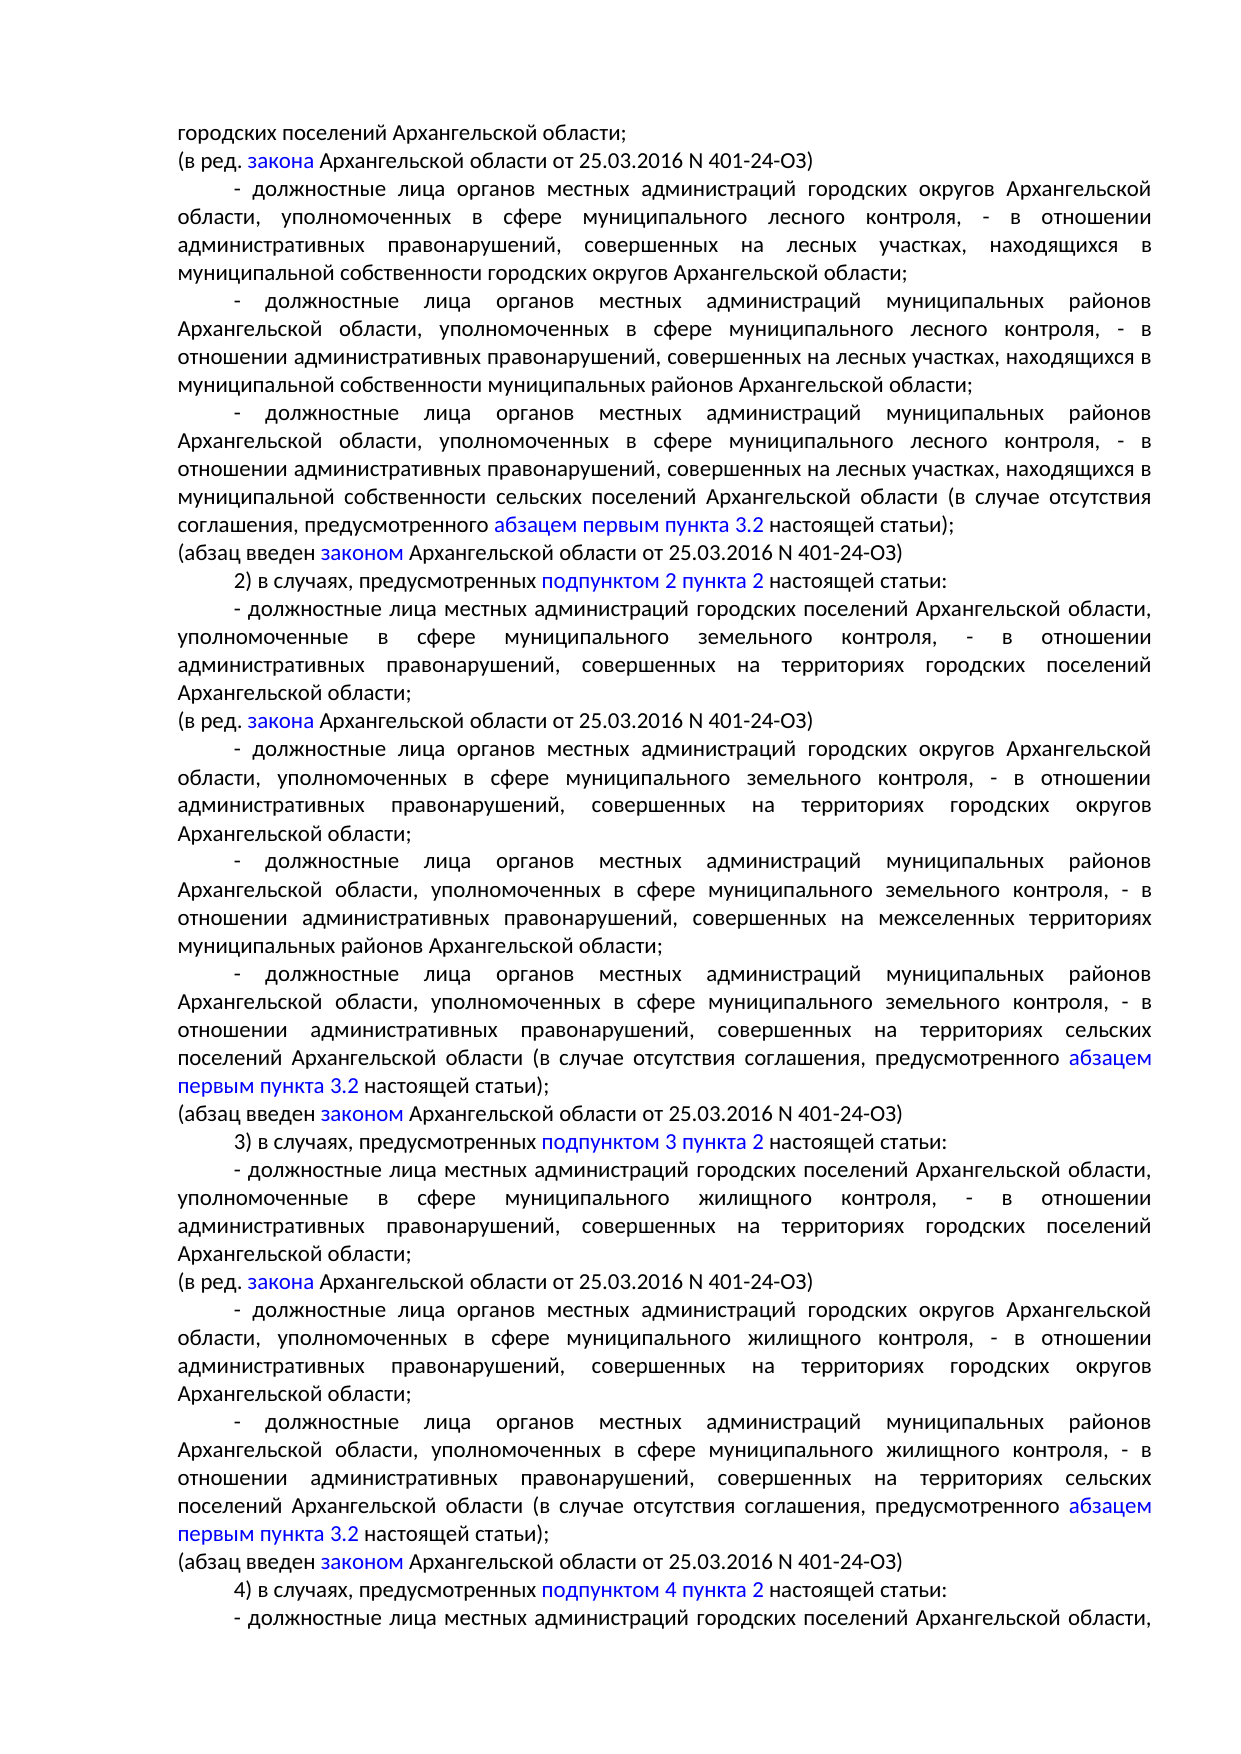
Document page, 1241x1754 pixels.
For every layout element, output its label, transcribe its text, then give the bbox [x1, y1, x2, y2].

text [177, 1603, 1152, 1631]
text - должностные лица органов местных администраций муниципальных районов Архангельской области, уполномоченных в сфере муниципального земельного контроля, - в отношении административных правонарушений, совершенных на межселенных территориях муниципальных районов Архангельской области; [177, 847, 1152, 959]
text - должностные лица местных администраций городских поселений Архангельской области, уполномоченные в сфере муниципального земельного контроля, - в отношении административных правонарушений, совершенных на территориях городских поселений Архангельской области; [177, 594, 1152, 707]
text - должностные лица органов местных администраций муниципальных районов Архангельской области, уполномоченных в сфере муниципального лесного контроля, - в отношении административных правонарушений, совершенных на лесных участках, находящихся в муниципальной собственности сельских поселений Архангельской области (в случае отсутствия соглашения, предусмотренного абзацем первым пункта 3.2 настоящей статьи); [177, 398, 1152, 538]
text - должностные лица органов местных администраций городских округов Архангельской области, уполномоченных в сфере муниципального жилищного контроля, - в отношении административных правонарушений, совершенных на территориях городских округов Архангельской области; [177, 1295, 1152, 1407]
text (абзац введен законом Архангельской области от 25.03.2016 N 401-24-ОЗ) [177, 538, 1152, 566]
text 3) в случаях, предусмотренных подпунктом 3 пункта 2 настоящей статьи: [177, 1127, 1152, 1155]
text (в ред. закона Архангельской области от 25.03.2016 N 401-24-ОЗ) [177, 707, 1152, 734]
text (абзац введен законом Архангельской области от 25.03.2016 N 401-24-ОЗ) [177, 1547, 1152, 1575]
text (в ред. закона Архангельской области от 25.03.2016 N 401-24-ОЗ) [177, 146, 1152, 174]
text - должностные лица органов местных администраций муниципальных районов Архангельской области, уполномоченных в сфере муниципального лесного контроля, - в отношении административных правонарушений, совершенных на лесных участках, находящихся в муниципальной собственности муниципальных районов Архангельской области; [177, 286, 1152, 398]
text (в ред. закона Архангельской области от 25.03.2016 N 401-24-ОЗ) [177, 1267, 1152, 1295]
text - должностные лица органов местных администраций муниципальных районов Архангельской области, уполномоченных в сфере муниципального земельного контроля, - в отношении административных правонарушений, совершенных на территориях сельских поселений Архангельской области (в случае отсутствия соглашения, предусмотренного абзацем первым пункта 3.2 настоящей статьи); [177, 959, 1152, 1099]
text - должностные лица органов местных администраций муниципальных районов Архангельской области, уполномоченных в сфере муниципального жилищного контроля, - в отношении административных правонарушений, совершенных на территориях сельских поселений Архангельской области (в случае отсутствия соглашения, предусмотренного абзацем первым пункта 3.2 настоящей статьи); [177, 1407, 1152, 1547]
text (абзац введен законом Архангельской области от 25.03.2016 N 401-24-ОЗ) [177, 1099, 1152, 1127]
text - должностные лица органов местных администраций городских округов Архангельской области, уполномоченных в сфере муниципального лесного контроля, - в отношении административных правонарушений, совершенных на лесных участках, находящихся в муниципальной собственности городских округов Архангельской области; [177, 174, 1152, 286]
text 2) в случаях, предусмотренных подпунктом 2 пункта 2 настоящей статьи: [177, 566, 1152, 594]
text - должностные лица местных администраций городских поселений Архангельской области, уполномоченные в сфере муниципального жилищного контроля, - в отношении административных правонарушений, совершенных на территориях городских поселений Архангельской области; [177, 1155, 1152, 1267]
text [177, 118, 1152, 146]
text 4) в случаях, предусмотренных подпунктом 4 пункта 2 настоящей статьи: [177, 1575, 1152, 1603]
text - должностные лица органов местных администраций городских округов Архангельской области, уполномоченных в сфере муниципального земельного контроля, - в отношении административных правонарушений, совершенных на территориях городских округов Архангельской области; [177, 734, 1152, 847]
